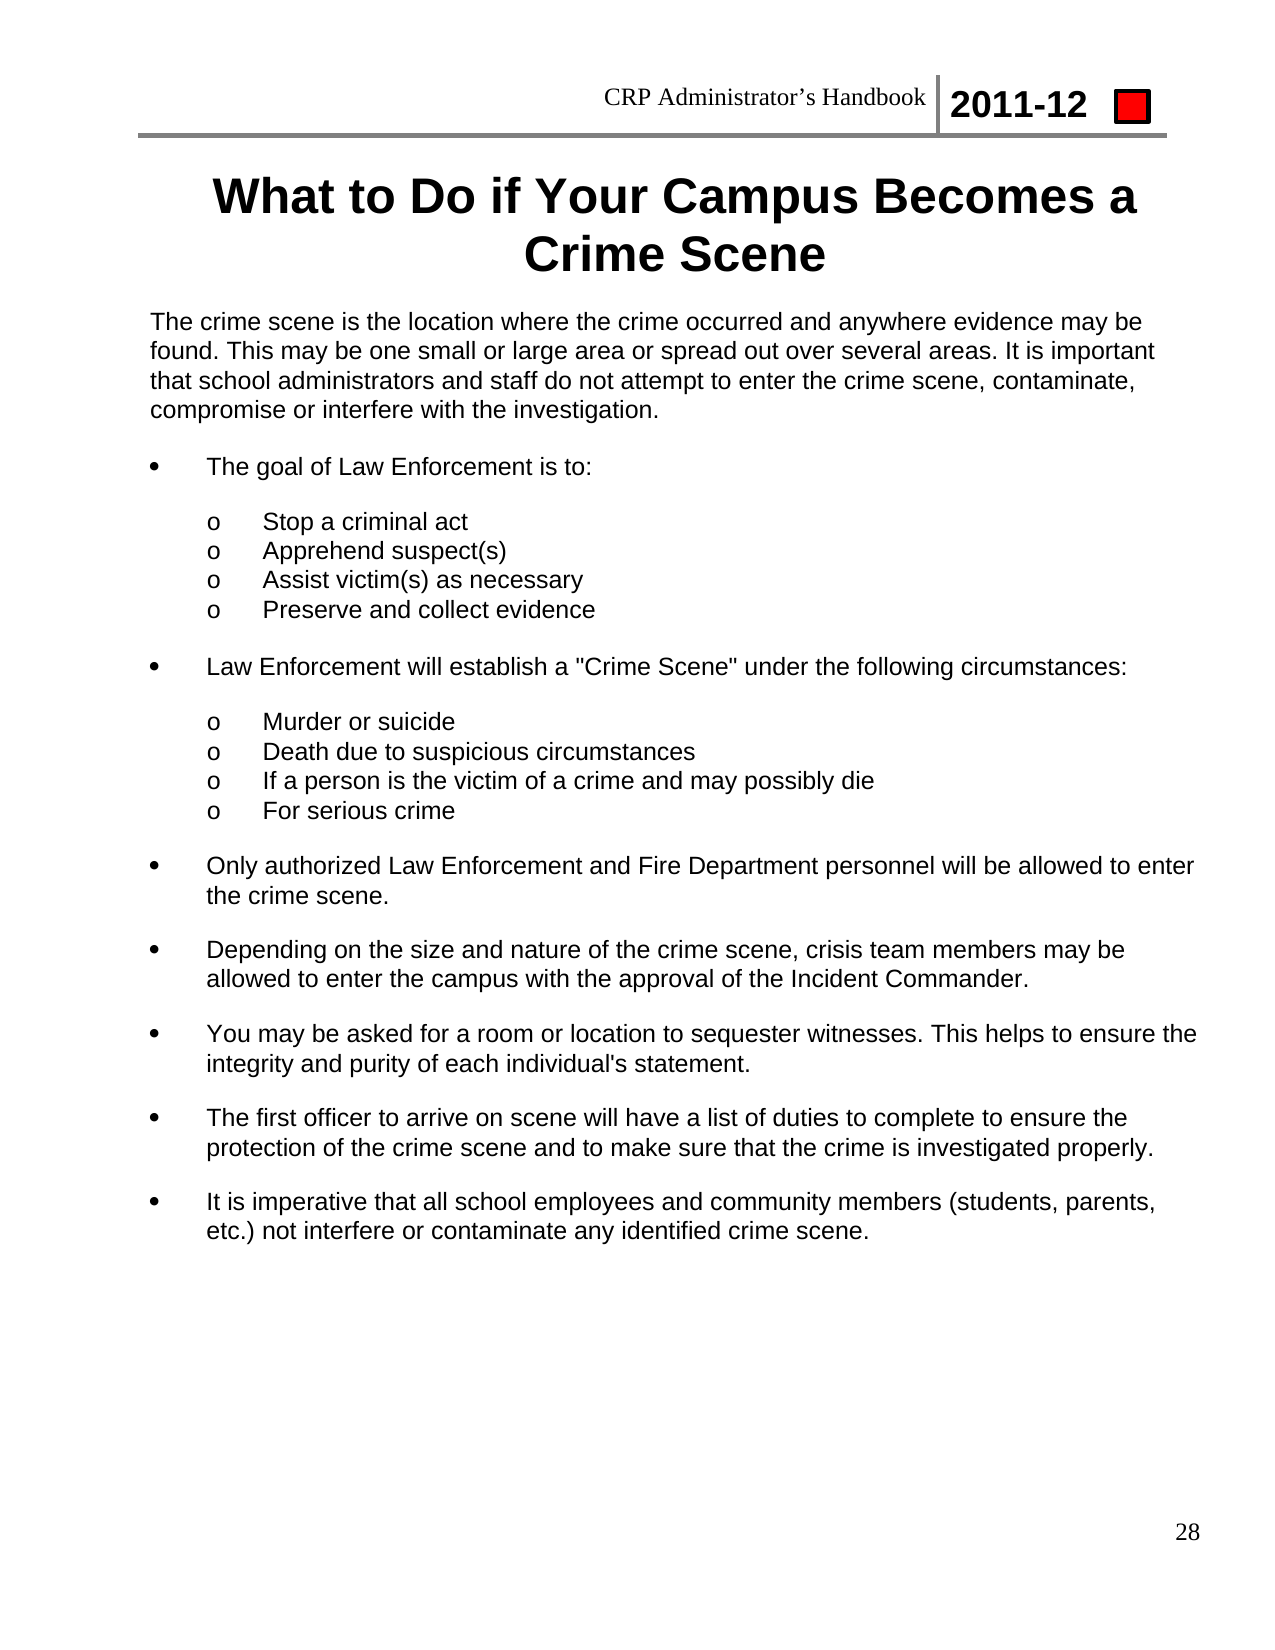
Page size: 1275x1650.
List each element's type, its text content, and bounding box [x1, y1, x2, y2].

list Stop a criminal act [206, 506, 1200, 536]
list If a person is the victim of a crime and may possibly die [206, 766, 1200, 796]
list Assist victim(s) as necessary [206, 565, 1200, 595]
list The first officer to arrive on scene will have a list of duties to complete to ensure the protection of the crime scene and to make sure that the crime is investigated properly. [150, 1103, 1200, 1162]
list Death due to suspicious circumstances [206, 737, 1200, 766]
list Apprehend suspect(s) [206, 536, 1200, 565]
list Only authorized Law Enforcement and Fire Department personnel will be allowed to enter the crime scene. [150, 850, 1200, 910]
list For serious crime [206, 796, 1200, 825]
list You may be asked for a room or location to sequester witnesses. This helps to ensure the integrity and purity of each individual's statement. [150, 1018, 1200, 1078]
text The crime scene is the location where the crime occurred and anywhere evidence may be found. This may be one small or large area or spread out over several areas. It is important that school administrators and staff do not attempt to enter the crime scene, contaminate, compromise or interfere with the investigation. [150, 307, 1200, 424]
subtitle What to Do if Your Campus Becomes a Crime Scene [150, 167, 1200, 282]
list Depending on the size and nature of the crime scene, crisis team members may be allowed to enter the campus with the approval of the Incident Commander. [150, 935, 1200, 993]
list Law Enforcement will establish a "Crime Scene" under the following circumstances: [150, 649, 1200, 682]
list It is imperative that all school employees and community members (students, parents, etc.) not interfere or contaminate any identified crime scene. [150, 1187, 1200, 1245]
list Murder or suicide [206, 707, 1200, 737]
list The goal of Law Enforcement is to: [150, 449, 1200, 481]
list Preserve and collect evidence [206, 595, 1200, 624]
